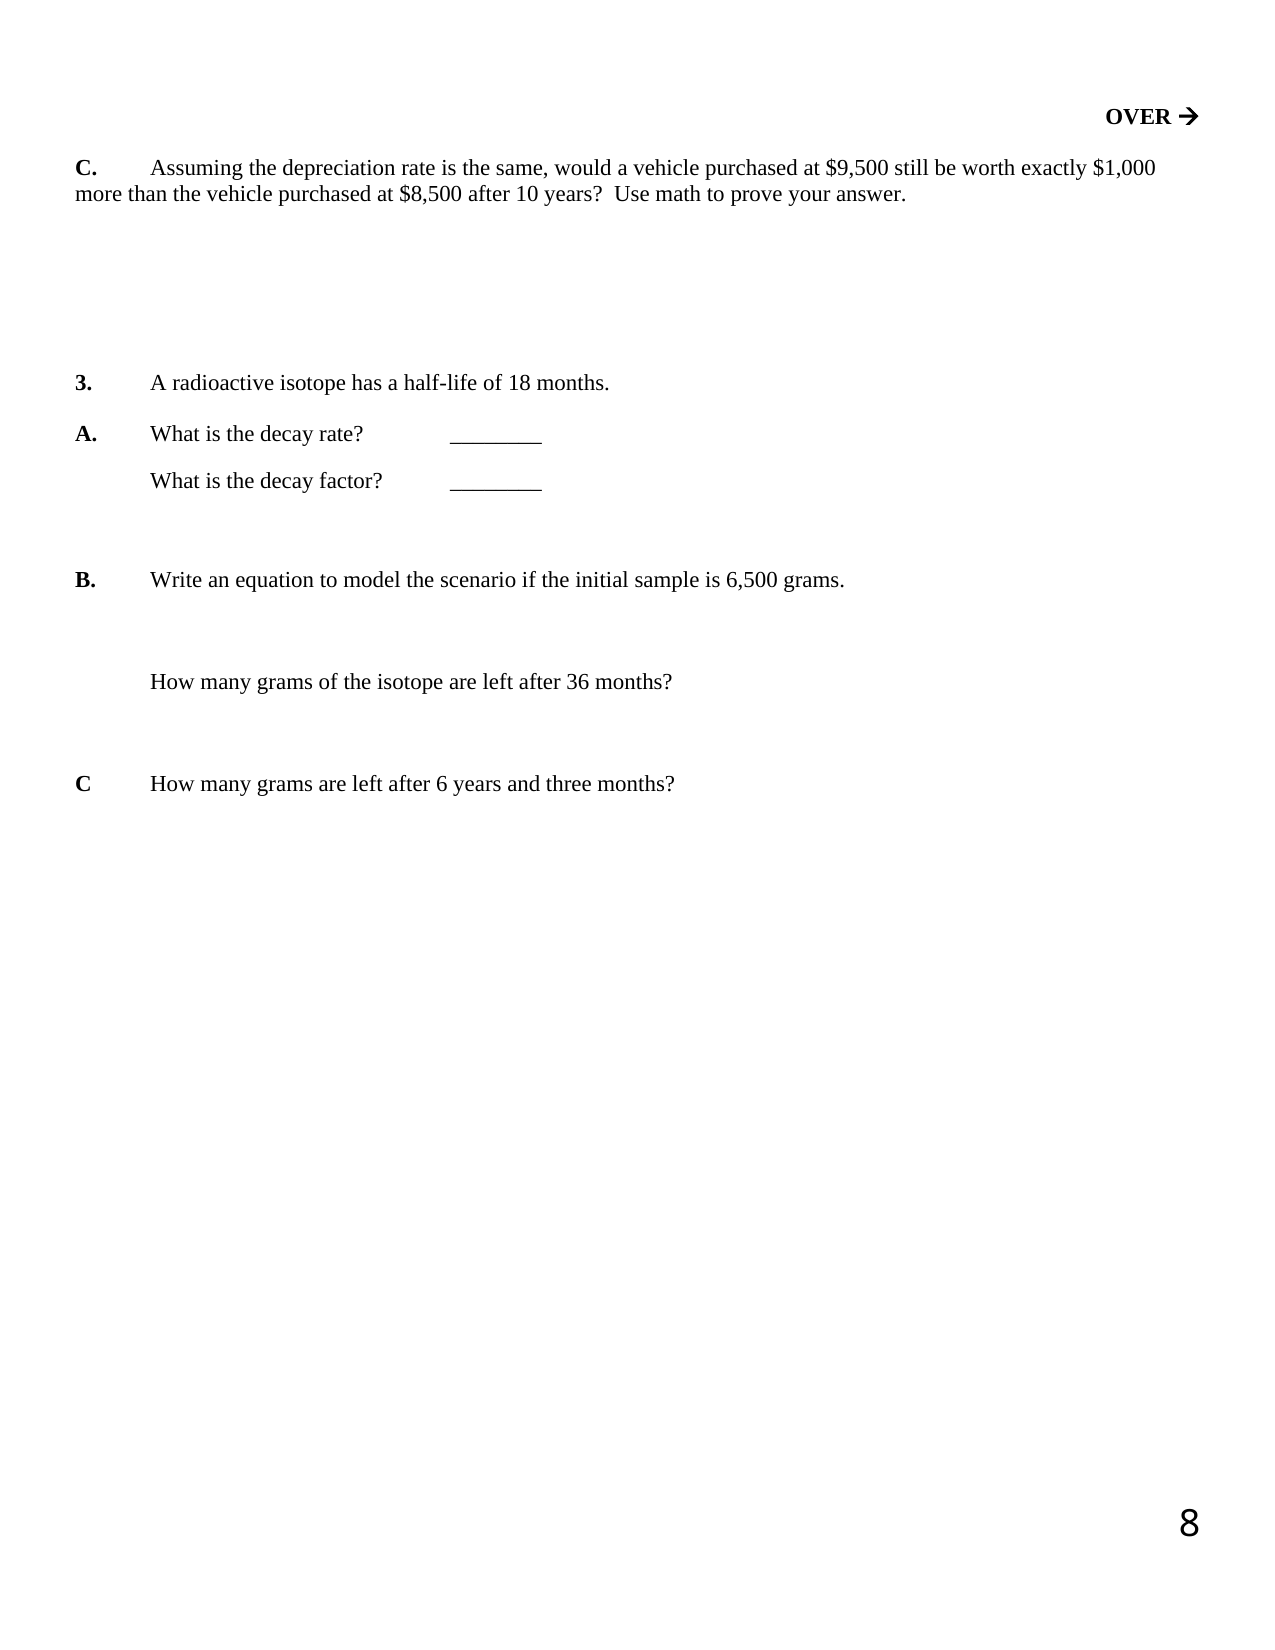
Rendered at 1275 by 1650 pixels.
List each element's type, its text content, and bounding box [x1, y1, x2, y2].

text OVER [75, 103, 1200, 129]
text How many grams of the isotope are left after 36 months? [75, 668, 1200, 694]
text What is the decay factor? ________ [75, 467, 1200, 494]
text B. Write an equation to model the scenario if the initial sample is 6,500 grams. [75, 566, 1200, 592]
text C. Assuming the depreciation rate is the same, would a vehicle purchased at $9,500 still be worth exactly $1,000 more than the vehicle purchased at $8,500 after 10 years? Use math to prove your answer. [75, 154, 1200, 207]
text C How many grams are left after 6 years and three months? [75, 770, 1200, 796]
text A. What is the decay rate? ________ [75, 420, 1200, 447]
text 3. A radioactive isotope has a half-life of 18 months. [75, 369, 1200, 396]
